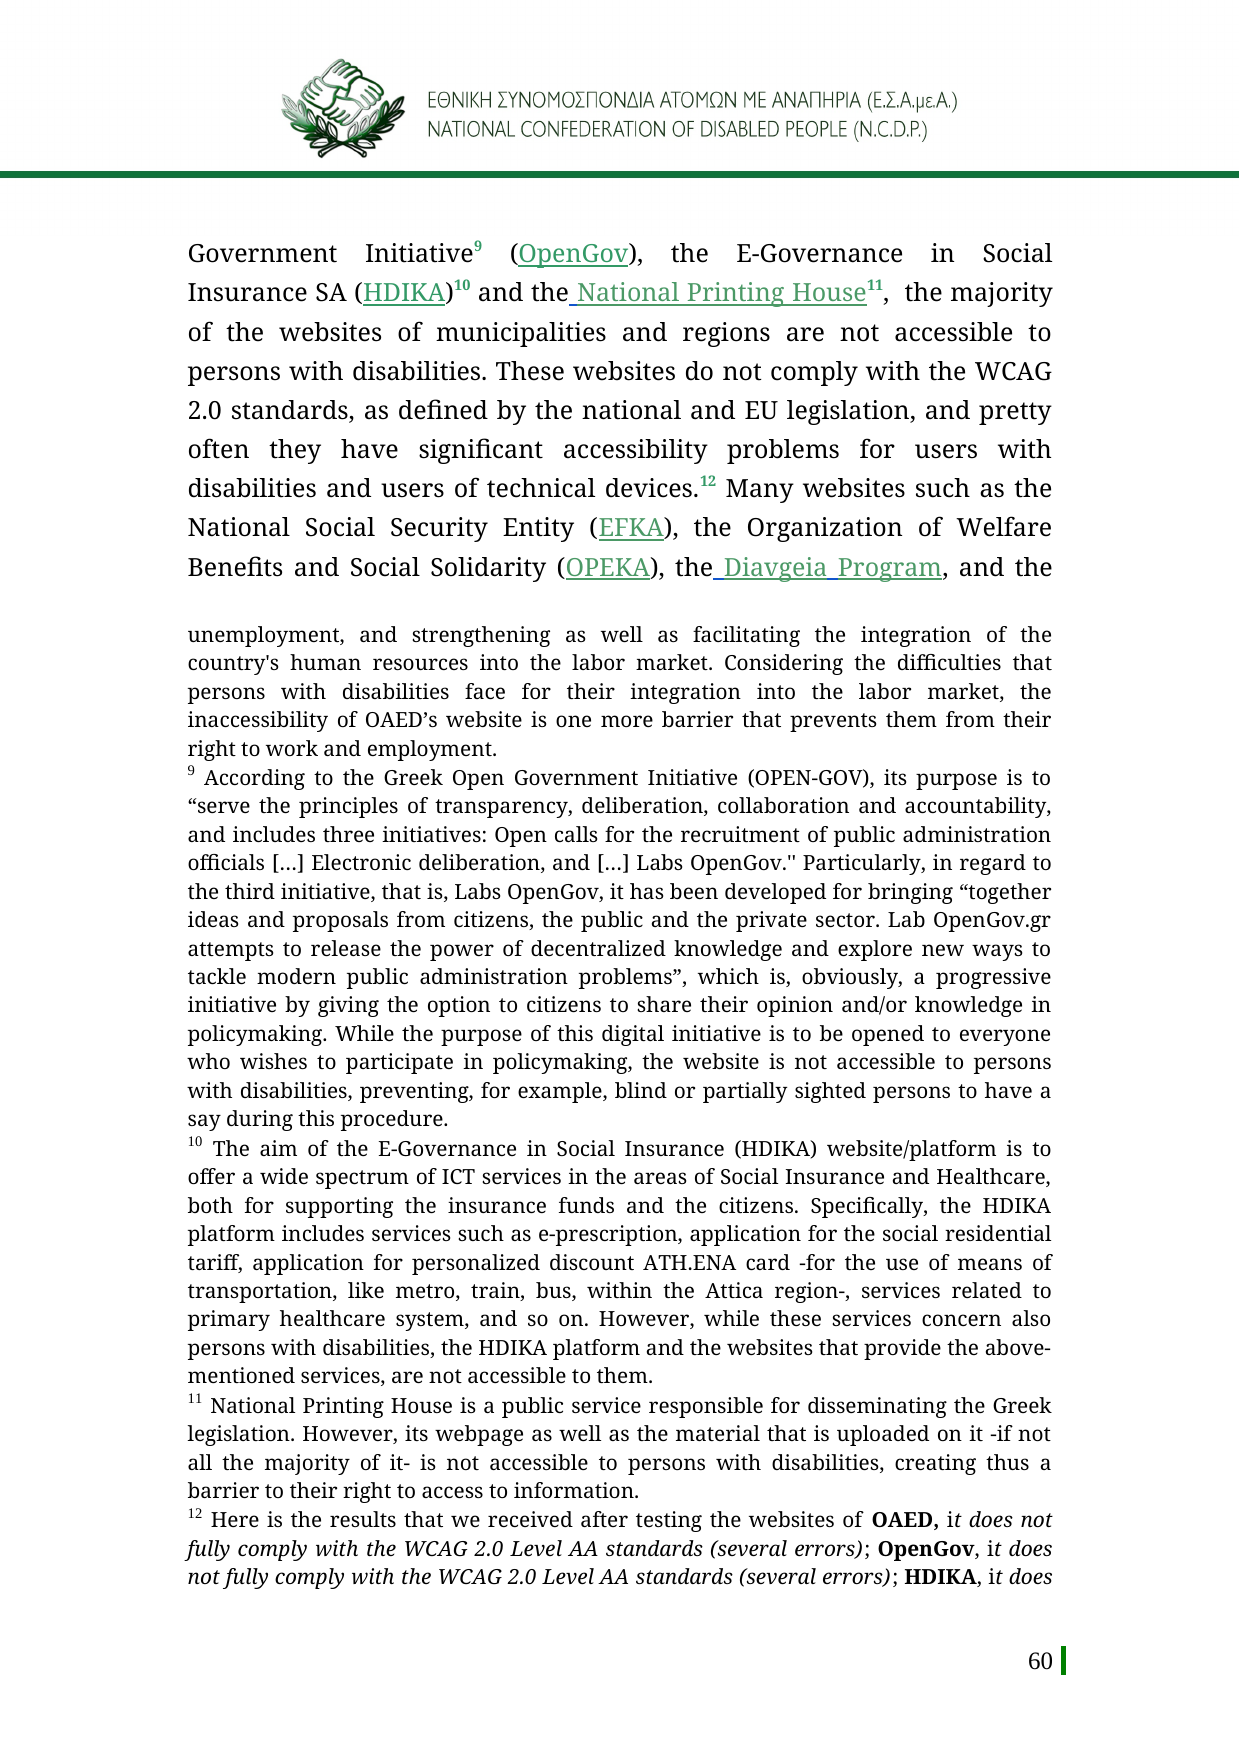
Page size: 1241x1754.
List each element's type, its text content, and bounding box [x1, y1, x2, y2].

picture [0, 0, 1239, 236]
text Despite the legal framework, barriers in access to information in daily communications (either physical or digital) with the public authorities/services of the Greek state still exist. The Law 4591/2019 defines the necessary timeframe by when the websites of public organizations will need to be harmonized with the provisions of the Law. In a quick search that we did, we noticed that the majority of them are not accessible to persons with disabilities. The ministries’ and hospital’ websites, websites that belong to agencies such as the Hellenic Manpower Employment Organization (OAED), the Greek Open Government Initiative (OpenGov), the E-Governance in Social Insurance SA (HDIKA) and the National Printing House, the majority of the websites of municipalities and regions are not accessible to persons with disabilities. These websites do not comply with the WCAG 2.0 standards, as defined by the national and EU legislation, and pretty often they have significant accessibility problems for users with disabilities and users of technical devices. Many websites such as the National Social Security Entity (EFKA), the Organization of Welfare Benefits and Social Solidarity (OPEKA), the Diavgeia Program, and the Hellenic Parliament seem accessible, as disability icons appear at the top of their websites showing that there is an option for persons with disabilities to adjust them to their needs. However, the results of a test on the compliance with the WCAG 2.0 standards were negative. [187, 236, 1053, 583]
